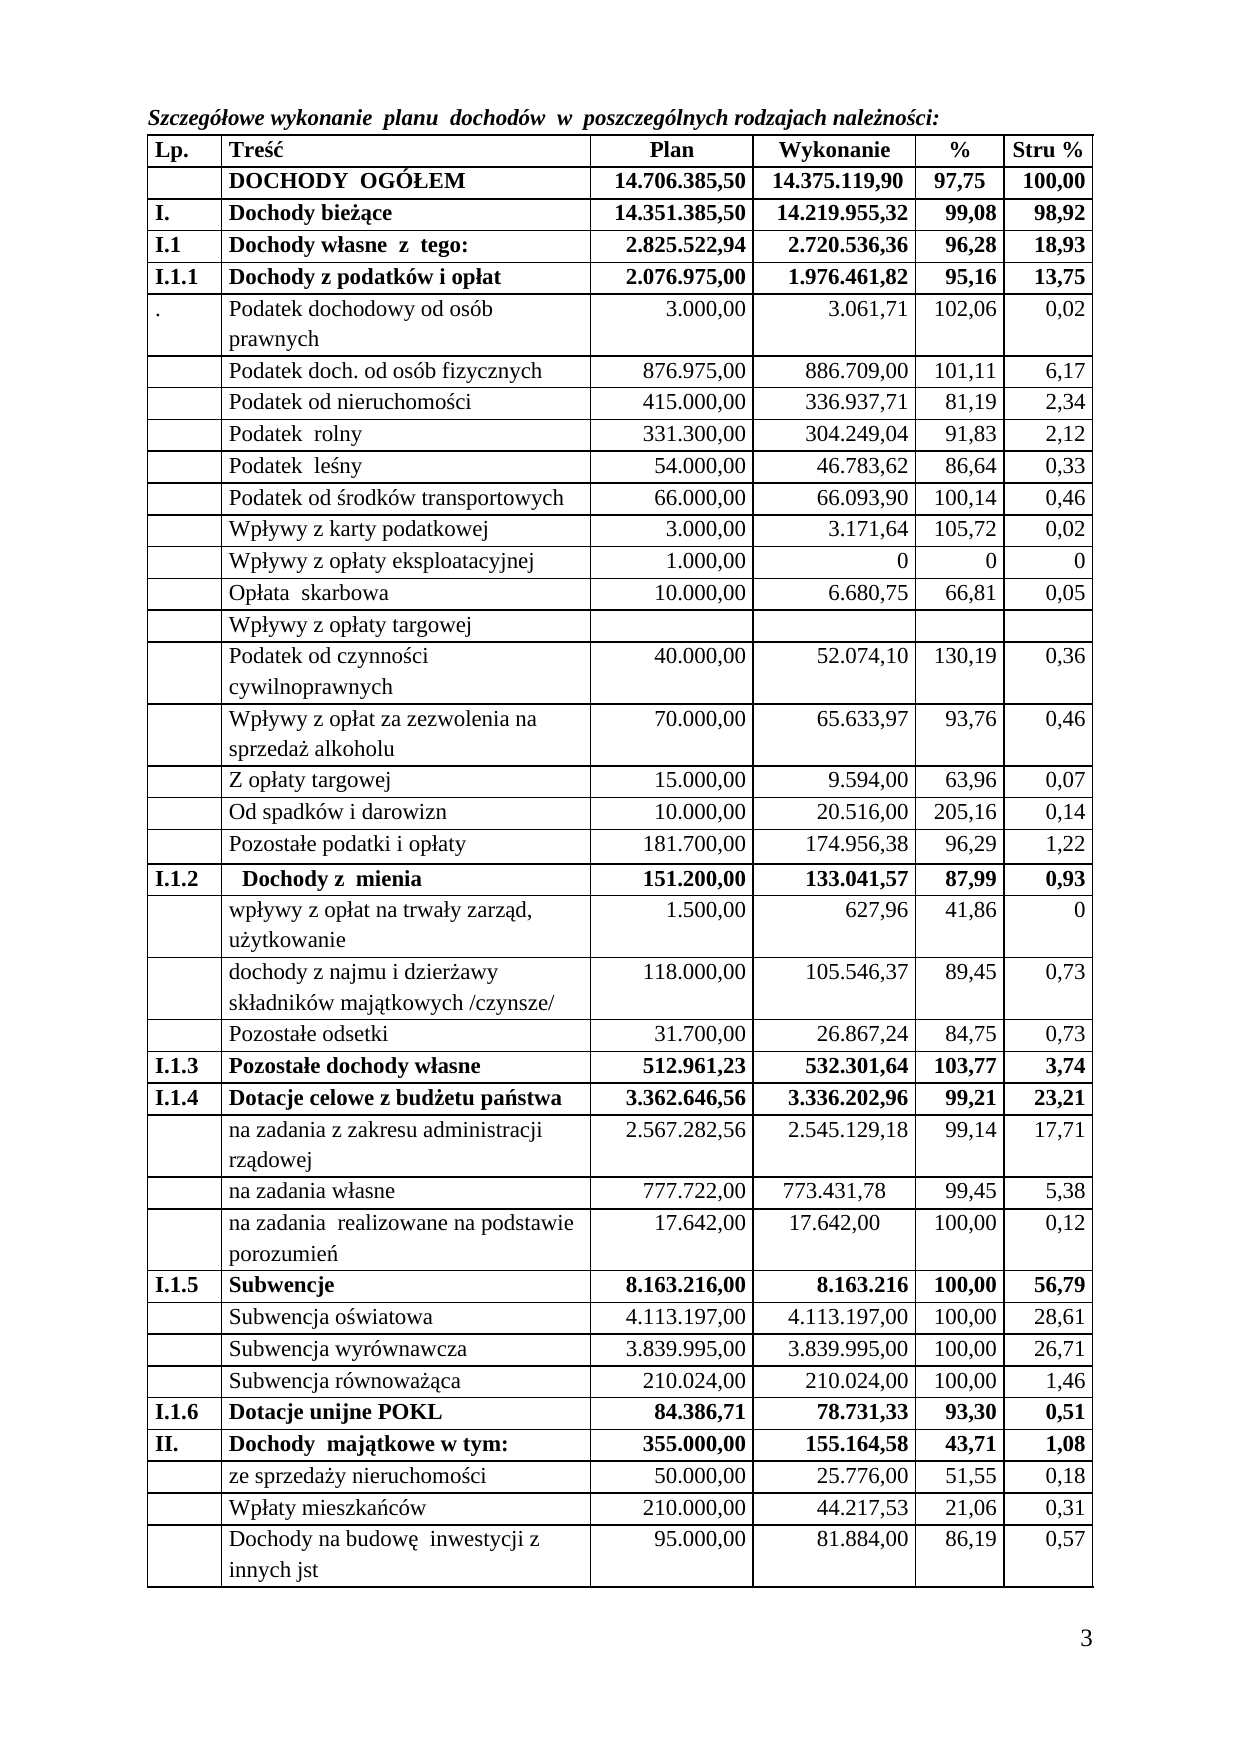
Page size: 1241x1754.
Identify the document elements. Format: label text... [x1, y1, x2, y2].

table_cell 0,36 [1005, 643, 1092, 703]
table_cell 6,17 [1005, 357, 1092, 387]
table_cell Dotacje celowe z budżetu państwa [222, 1084, 590, 1114]
table_cell 0,07 [1005, 767, 1092, 797]
table_cell 1,22 [1005, 830, 1092, 863]
table_cell 98,92 [1005, 200, 1092, 229]
table_cell [148, 1116, 221, 1176]
table_cell [148, 357, 221, 387]
table_cell 26,71 [1005, 1335, 1092, 1365]
table_cell I.1 [148, 231, 221, 261]
table_cell [148, 516, 221, 546]
table_cell 99,14 [916, 1116, 1003, 1176]
table_cell 99,08 [916, 200, 1003, 229]
table_cell 0 [916, 547, 1003, 577]
table_cell 8.163.216,00 [591, 1271, 752, 1302]
table_cell 56,79 [1005, 1271, 1092, 1302]
table_cell Subwencje [222, 1271, 590, 1302]
table_cell 100,00 [916, 1210, 1003, 1270]
table_cell 210.024,00 [754, 1367, 915, 1397]
table_cell 0,02 [1005, 295, 1092, 355]
table_cell [148, 767, 221, 797]
table_cell 23,21 [1005, 1084, 1092, 1114]
table_cell [148, 1178, 221, 1208]
table_cell 87,99 [916, 865, 1003, 895]
table_cell DOCHODY OGÓŁEM [222, 168, 590, 198]
table_cell 3.061,71 [754, 295, 915, 355]
table_cell I. [148, 200, 221, 229]
table_cell I.1.5 [148, 1271, 221, 1302]
table_cell 9.594,00 [754, 767, 915, 797]
table_cell 2,12 [1005, 420, 1092, 450]
table_header % [916, 136, 1003, 166]
table_cell 81,19 [916, 388, 1003, 419]
table_cell 0,14 [1005, 798, 1092, 828]
table_cell [148, 1462, 221, 1492]
table_cell 210.000,00 [591, 1494, 752, 1524]
table_cell I.1.2 [148, 865, 221, 895]
table_cell Dochody bieżące [222, 200, 590, 229]
table_cell 66.000,00 [591, 484, 752, 514]
table_cell 331.300,00 [591, 420, 752, 450]
table_cell [148, 611, 221, 641]
table_cell 21,06 [916, 1494, 1003, 1524]
table_cell Wpływy z karty podatkowej [222, 516, 590, 546]
table_cell 105.546,37 [754, 958, 915, 1019]
table_cell [916, 611, 1003, 641]
table_cell 0,57 [1005, 1526, 1092, 1586]
table_cell [148, 388, 221, 419]
table_cell 2.567.282,56 [591, 1116, 752, 1176]
table_cell [148, 420, 221, 450]
table_cell Podatek doch. od osób fizycznych [222, 357, 590, 387]
table_cell [148, 547, 221, 577]
table_cell 512.961,23 [591, 1052, 752, 1082]
table_cell [148, 452, 221, 482]
table_cell 96,29 [916, 830, 1003, 863]
table_cell 86,19 [916, 1526, 1003, 1586]
table_cell Dochody na budowę inwestycji z innych jst [222, 1526, 590, 1586]
table_cell Opłata skarbowa [222, 579, 590, 609]
table_cell [148, 579, 221, 609]
table_cell 89,45 [916, 958, 1003, 1019]
table_cell 174.956,38 [754, 830, 915, 863]
table_cell 886.709,00 [754, 357, 915, 387]
table_cell 40.000,00 [591, 643, 752, 703]
table_cell 0,51 [1005, 1398, 1092, 1429]
table_cell 155.164,58 [754, 1430, 915, 1460]
table_cell [591, 611, 752, 641]
table_cell 0,05 [1005, 579, 1092, 609]
table_cell 355.000,00 [591, 1430, 752, 1460]
table_cell [148, 1020, 221, 1051]
table_header Lp. [148, 136, 221, 166]
table_cell 46.783,62 [754, 452, 915, 482]
table_cell [148, 1303, 221, 1333]
table_cell Subwencja oświatowa [222, 1303, 590, 1333]
table_cell 100,00 [916, 1271, 1003, 1302]
table_cell 4.113.197,00 [754, 1303, 915, 1333]
table_cell [148, 896, 221, 957]
table_cell 1,08 [1005, 1430, 1092, 1460]
table_cell 2.076.975,00 [591, 263, 752, 293]
table_cell Podatek rolny [222, 420, 590, 450]
table_cell [148, 168, 221, 198]
table_cell I.1.4 [148, 1084, 221, 1114]
table_cell 1.500,00 [591, 896, 752, 957]
table_cell [754, 611, 915, 641]
table_cell 14.219.955,32 [754, 200, 915, 229]
text Szczegółowe wykonanie planu dochodów w poszczególnych rodzajach należności: [148, 104, 1093, 130]
table_cell 78.731,33 [754, 1398, 915, 1429]
table_cell Dotacje unijne POKL [222, 1398, 590, 1429]
table_cell [148, 830, 221, 863]
table_cell 13,75 [1005, 263, 1092, 293]
table_cell [1005, 611, 1092, 641]
table_cell 627,96 [754, 896, 915, 957]
table_cell 133.041,57 [754, 865, 915, 895]
table_cell 15.000,00 [591, 767, 752, 797]
table_cell 17.642,00 [754, 1210, 915, 1270]
table_cell 876.975,00 [591, 357, 752, 387]
table_cell 100,00 [1005, 168, 1092, 198]
table_cell [148, 643, 221, 703]
table_cell 93,76 [916, 705, 1003, 765]
table_cell 54.000,00 [591, 452, 752, 482]
table_cell 51,55 [916, 1462, 1003, 1492]
table_cell [148, 1526, 221, 1586]
table_cell I.1.6 [148, 1398, 221, 1429]
table_cell na zadania realizowane na podstawie porozumień [222, 1210, 590, 1270]
table_cell Podatek od czynności cywilnoprawnych [222, 643, 590, 703]
table_cell 95,16 [916, 263, 1003, 293]
table_cell [148, 1210, 221, 1270]
table_cell 105,72 [916, 516, 1003, 546]
table_cell 66,81 [916, 579, 1003, 609]
table_cell 81.884,00 [754, 1526, 915, 1586]
table_cell 17,71 [1005, 1116, 1092, 1176]
table_cell 2,34 [1005, 388, 1092, 419]
table_cell 99,21 [916, 1084, 1003, 1114]
table_cell 336.937,71 [754, 388, 915, 419]
table_cell dochody z najmu i dzierżawy składników majątkowych /czynsze/ [222, 958, 590, 1019]
table_cell 63,96 [916, 767, 1003, 797]
table_cell 31.700,00 [591, 1020, 752, 1051]
table_cell 50.000,00 [591, 1462, 752, 1492]
table_cell 41,86 [916, 896, 1003, 957]
table_cell 3.171,64 [754, 516, 915, 546]
table_cell na zadania z zakresu administracji rządowej [222, 1116, 590, 1176]
table_cell 96,28 [916, 231, 1003, 261]
table_cell 0,12 [1005, 1210, 1092, 1270]
table_cell 3.839.995,00 [754, 1335, 915, 1365]
table_cell 151.200,00 [591, 865, 752, 895]
table_cell Dochody własne z tego: [222, 231, 590, 261]
table_cell 210.024,00 [591, 1367, 752, 1397]
table_header Wykonanie [754, 136, 915, 166]
table_cell 97,75 [916, 168, 1003, 198]
table_cell 532.301,64 [754, 1052, 915, 1082]
table_cell 5,38 [1005, 1178, 1092, 1208]
table_cell Dochody z mienia [222, 865, 590, 895]
table_cell 3.362.646,56 [591, 1084, 752, 1114]
table_cell 95.000,00 [591, 1526, 752, 1586]
table_cell 0 [1005, 547, 1092, 577]
table_cell 43,71 [916, 1430, 1003, 1460]
table_cell Pozostałe odsetki [222, 1020, 590, 1051]
table_cell 0,02 [1005, 516, 1092, 546]
table_cell 8.163.216 [754, 1271, 915, 1302]
table_cell 0 [1005, 896, 1092, 957]
table_cell 86,64 [916, 452, 1003, 482]
table_cell 3.000,00 [591, 295, 752, 355]
table_cell 10.000,00 [591, 579, 752, 609]
table_cell 14.706.385,50 [591, 168, 752, 198]
table_cell wpływy z opłat na trwały zarząd, użytkowanie [222, 896, 590, 957]
table_cell 0,46 [1005, 705, 1092, 765]
table_cell 28,61 [1005, 1303, 1092, 1333]
table_cell 99,45 [916, 1178, 1003, 1208]
table_cell 70.000,00 [591, 705, 752, 765]
table_cell Podatek od środków transportowych [222, 484, 590, 514]
table_cell 3.839.995,00 [591, 1335, 752, 1365]
table_cell Wpłaty mieszkańców [222, 1494, 590, 1524]
table_cell 25.776,00 [754, 1462, 915, 1492]
table_cell 20.516,00 [754, 798, 915, 828]
table_cell 0,31 [1005, 1494, 1092, 1524]
table_cell [148, 705, 221, 765]
table_cell 1.976.461,82 [754, 263, 915, 293]
table_header Plan [591, 136, 752, 166]
table_cell 66.093,90 [754, 484, 915, 514]
table_cell 0,93 [1005, 865, 1092, 895]
table_cell 0 [754, 547, 915, 577]
table_cell 415.000,00 [591, 388, 752, 419]
table_cell . [148, 295, 221, 355]
table_cell 93,30 [916, 1398, 1003, 1429]
table_cell 0,46 [1005, 484, 1092, 514]
table_cell 2.545.129,18 [754, 1116, 915, 1176]
table_cell II. [148, 1430, 221, 1460]
table_cell 118.000,00 [591, 958, 752, 1019]
table_cell 2.720.536,36 [754, 231, 915, 261]
table_header Treść [222, 136, 590, 166]
table_cell Subwencja wyrównawcza [222, 1335, 590, 1365]
table_cell Podatek leśny [222, 452, 590, 482]
table_cell 100,00 [916, 1367, 1003, 1397]
table_cell 52.074,10 [754, 643, 915, 703]
table_cell 100,00 [916, 1303, 1003, 1333]
table_cell na zadania własne [222, 1178, 590, 1208]
table_cell 18,93 [1005, 231, 1092, 261]
table_cell 14.375.119,90 [754, 168, 915, 198]
table_cell Z opłaty targowej [222, 767, 590, 797]
table_cell I.1.3 [148, 1052, 221, 1082]
table_cell 65.633,97 [754, 705, 915, 765]
table_cell [148, 1367, 221, 1397]
table_cell 4.113.197,00 [591, 1303, 752, 1333]
table_cell 44.217,53 [754, 1494, 915, 1524]
table_cell 101,11 [916, 357, 1003, 387]
table_cell 3.000,00 [591, 516, 752, 546]
table_cell 84,75 [916, 1020, 1003, 1051]
table_cell 26.867,24 [754, 1020, 915, 1051]
table_cell 0,73 [1005, 1020, 1092, 1051]
table_cell 100,14 [916, 484, 1003, 514]
table_cell Subwencja równoważąca [222, 1367, 590, 1397]
table_cell [148, 798, 221, 828]
table_cell 0,73 [1005, 958, 1092, 1019]
table_cell Dochody majątkowe w tym: [222, 1430, 590, 1460]
table_cell 103,77 [916, 1052, 1003, 1082]
table_cell Podatek od nieruchomości [222, 388, 590, 419]
table_cell 304.249,04 [754, 420, 915, 450]
table_cell 84.386,71 [591, 1398, 752, 1429]
table_cell Od spadków i darowizn [222, 798, 590, 828]
table_cell 91,83 [916, 420, 1003, 450]
table_cell 1,46 [1005, 1367, 1092, 1397]
table_cell 2.825.522,94 [591, 231, 752, 261]
table_cell Wpływy z opłat za zezwolenia na sprzedaż alkoholu [222, 705, 590, 765]
table_cell [148, 1494, 221, 1524]
table_cell 181.700,00 [591, 830, 752, 863]
table_cell Podatek dochodowy od osób prawnych [222, 295, 590, 355]
table_cell Wpływy z opłaty eksploatacyjnej [222, 547, 590, 577]
table_cell ze sprzedaży nieruchomości [222, 1462, 590, 1492]
table_cell 10.000,00 [591, 798, 752, 828]
table_cell 0,33 [1005, 452, 1092, 482]
table_cell I.1.1 [148, 263, 221, 293]
table_cell 777.722,00 [591, 1178, 752, 1208]
table_cell Pozostałe dochody własne [222, 1052, 590, 1082]
table_cell Pozostałe podatki i opłaty [222, 830, 590, 863]
table_cell 3,74 [1005, 1052, 1092, 1082]
table_cell [148, 1335, 221, 1365]
table_cell 17.642,00 [591, 1210, 752, 1270]
table_cell 102,06 [916, 295, 1003, 355]
table_cell Dochody z podatków i opłat [222, 263, 590, 293]
table_cell 205,16 [916, 798, 1003, 828]
table_cell [148, 484, 221, 514]
table_cell Wpływy z opłaty targowej [222, 611, 590, 641]
table_cell 14.351.385,50 [591, 200, 752, 229]
table_cell 1.000,00 [591, 547, 752, 577]
table_cell 0,18 [1005, 1462, 1092, 1492]
table_cell 100,00 [916, 1335, 1003, 1365]
table_header Stru % [1005, 136, 1092, 166]
table_cell 3.336.202,96 [754, 1084, 915, 1114]
table_cell 6.680,75 [754, 579, 915, 609]
table_cell [148, 958, 221, 1019]
table_cell 130,19 [916, 643, 1003, 703]
table_cell 773.431,78 [754, 1178, 915, 1208]
